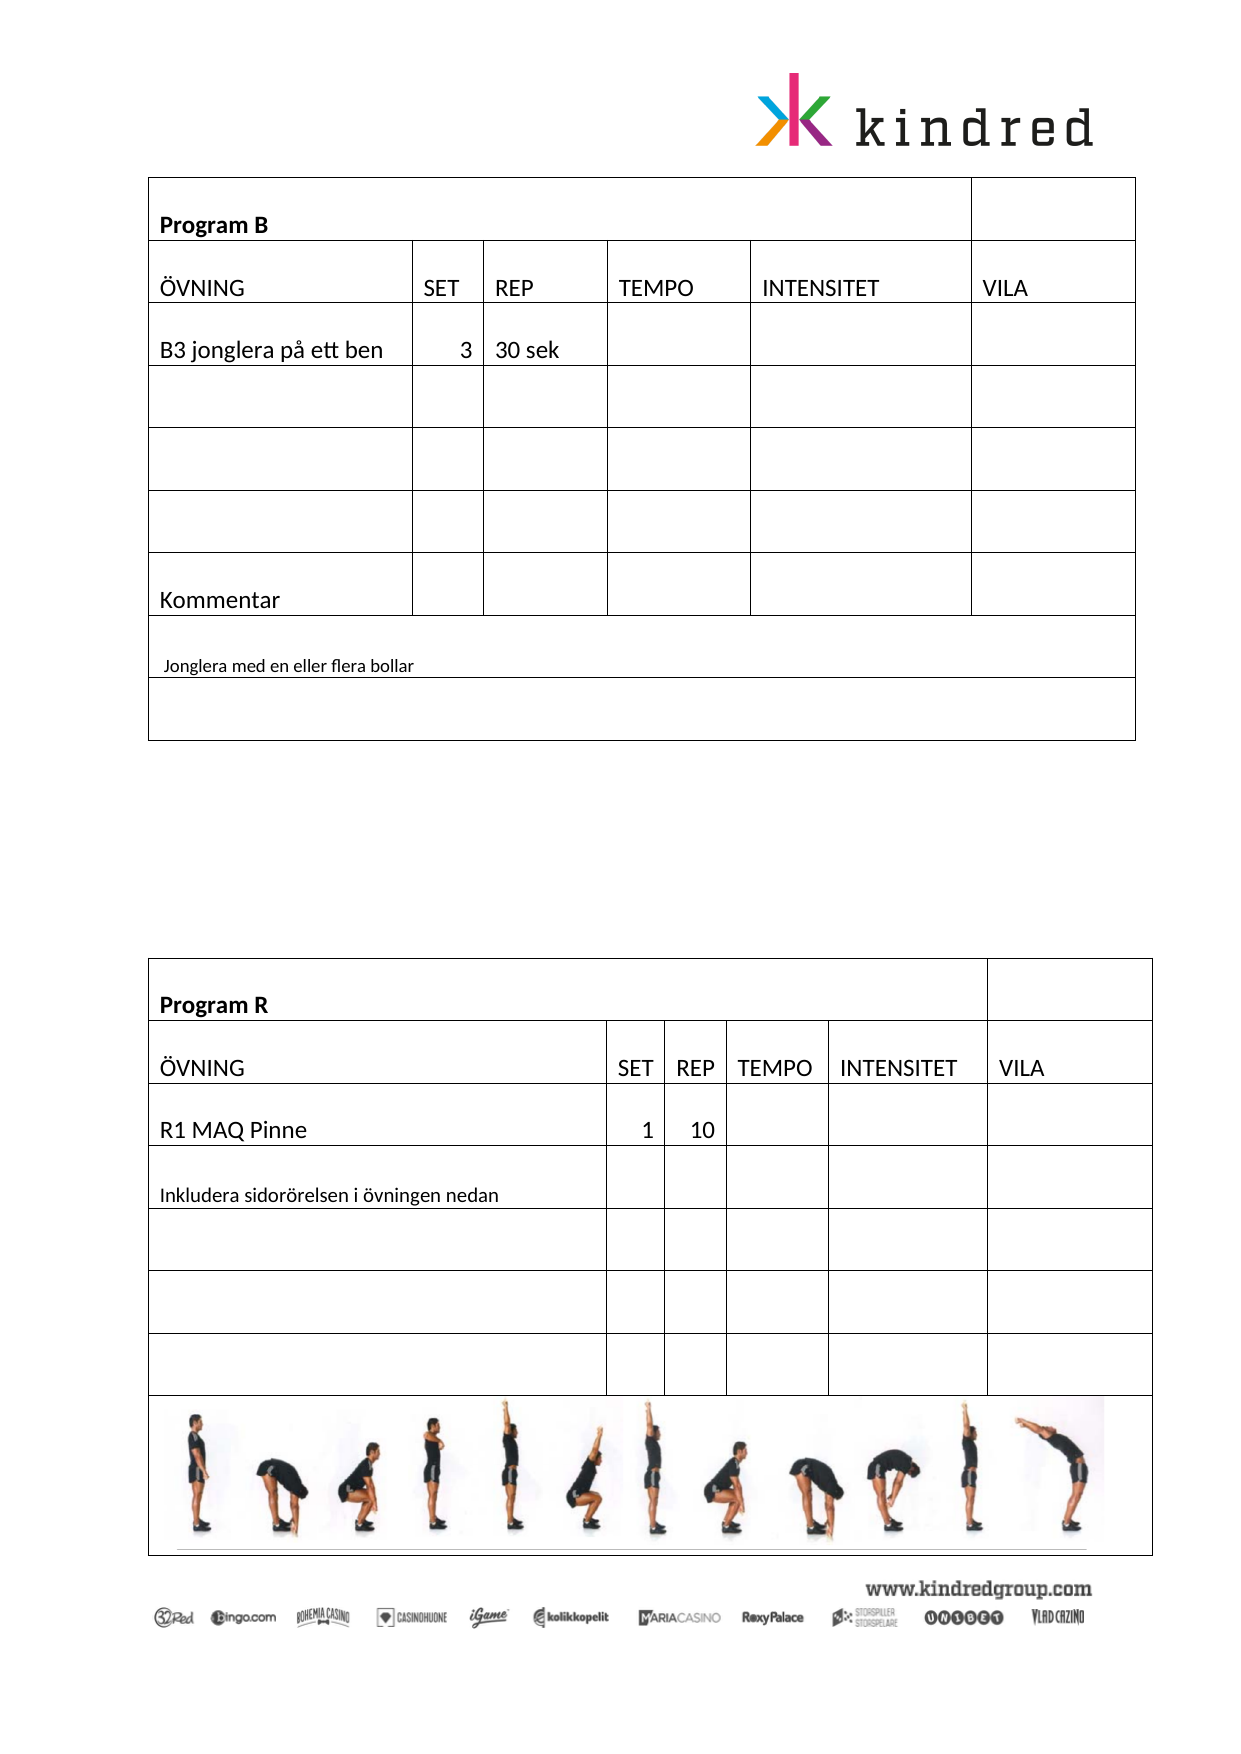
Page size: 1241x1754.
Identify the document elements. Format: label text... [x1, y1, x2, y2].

table_cell [665, 1334, 726, 1395]
table_cell ÖVNING [149, 241, 412, 302]
table_cell SET [607, 1021, 664, 1082]
table_cell [665, 1209, 726, 1270]
table_cell [972, 553, 1135, 615]
table_cell [751, 553, 971, 615]
table_cell [608, 553, 750, 615]
table_cell VILA [988, 1021, 1152, 1082]
table_cell [607, 1146, 664, 1207]
table_cell [972, 303, 1135, 365]
table_cell [727, 1146, 828, 1207]
picture [163, 1396, 1109, 1550]
table_cell [607, 1271, 664, 1332]
table_cell [484, 491, 607, 552]
table_cell B3 jonglera på ett ben [149, 303, 412, 365]
table_cell [829, 1334, 987, 1395]
table_cell INTENSITET [829, 1021, 987, 1082]
table_cell [608, 366, 750, 427]
table_cell [727, 1271, 828, 1332]
table_cell [608, 491, 750, 552]
table_header Program R [149, 959, 987, 1020]
picture [755, 73, 1093, 146]
table_cell [413, 553, 483, 615]
table_cell [607, 1209, 664, 1270]
table_cell [751, 303, 971, 365]
table_cell VILA [972, 241, 1135, 302]
table_cell [149, 428, 412, 490]
table_cell [149, 1334, 606, 1395]
table_cell [149, 491, 412, 552]
table_cell [149, 366, 412, 427]
table_cell SET [413, 241, 483, 302]
table_cell [727, 1084, 828, 1145]
table_cell [988, 1146, 1152, 1207]
picture [147, 1606, 1093, 1629]
picture [865, 1579, 1093, 1600]
table_cell Jonglera med en eller flera bollar [149, 616, 1135, 677]
table_cell [988, 1084, 1152, 1145]
table_cell ÖVNING [149, 1021, 606, 1082]
table_cell [149, 1396, 1152, 1555]
table_cell TEMPO [608, 241, 750, 302]
table_cell Kommentar [149, 553, 412, 615]
table_cell [149, 678, 1135, 740]
table_cell [972, 428, 1135, 490]
table_cell [608, 303, 750, 365]
table_cell Inkludera sidorörelsen i övningen nedan [149, 1146, 606, 1207]
table_cell [484, 428, 607, 490]
table_cell [972, 491, 1135, 552]
table_cell 1 [607, 1084, 664, 1145]
table_cell 30 sek [484, 303, 607, 365]
table_cell [608, 428, 750, 490]
table_cell [727, 1334, 828, 1395]
table_cell INTENSITET [751, 241, 971, 302]
table_cell [988, 1209, 1152, 1270]
table_cell [149, 1209, 606, 1270]
table_cell [665, 1146, 726, 1207]
table_cell [988, 1334, 1152, 1395]
table_cell [751, 428, 971, 490]
table_cell [413, 366, 483, 427]
table_cell [413, 428, 483, 490]
table_header [972, 178, 1135, 240]
table_cell [413, 491, 483, 552]
table_cell REP [665, 1021, 726, 1082]
table_cell [988, 1271, 1152, 1332]
table_cell [829, 1146, 987, 1207]
table_cell [829, 1271, 987, 1332]
table_cell 10 [665, 1084, 726, 1145]
table_cell R1 MAQ Pinne [149, 1084, 606, 1145]
table_cell 3 [413, 303, 483, 365]
table_cell TEMPO [727, 1021, 828, 1082]
table_cell [484, 553, 607, 615]
table_cell [727, 1209, 828, 1270]
table_cell [149, 1271, 606, 1332]
table_cell REP [484, 241, 607, 302]
table_cell [829, 1209, 987, 1270]
table_header Program B [149, 178, 971, 240]
table_cell [665, 1271, 726, 1332]
table_cell [751, 366, 971, 427]
table_cell [972, 366, 1135, 427]
table_cell [751, 491, 971, 552]
table_cell [829, 1084, 987, 1145]
table_cell [607, 1334, 664, 1395]
table_header [988, 959, 1152, 1020]
table_cell [484, 366, 607, 427]
